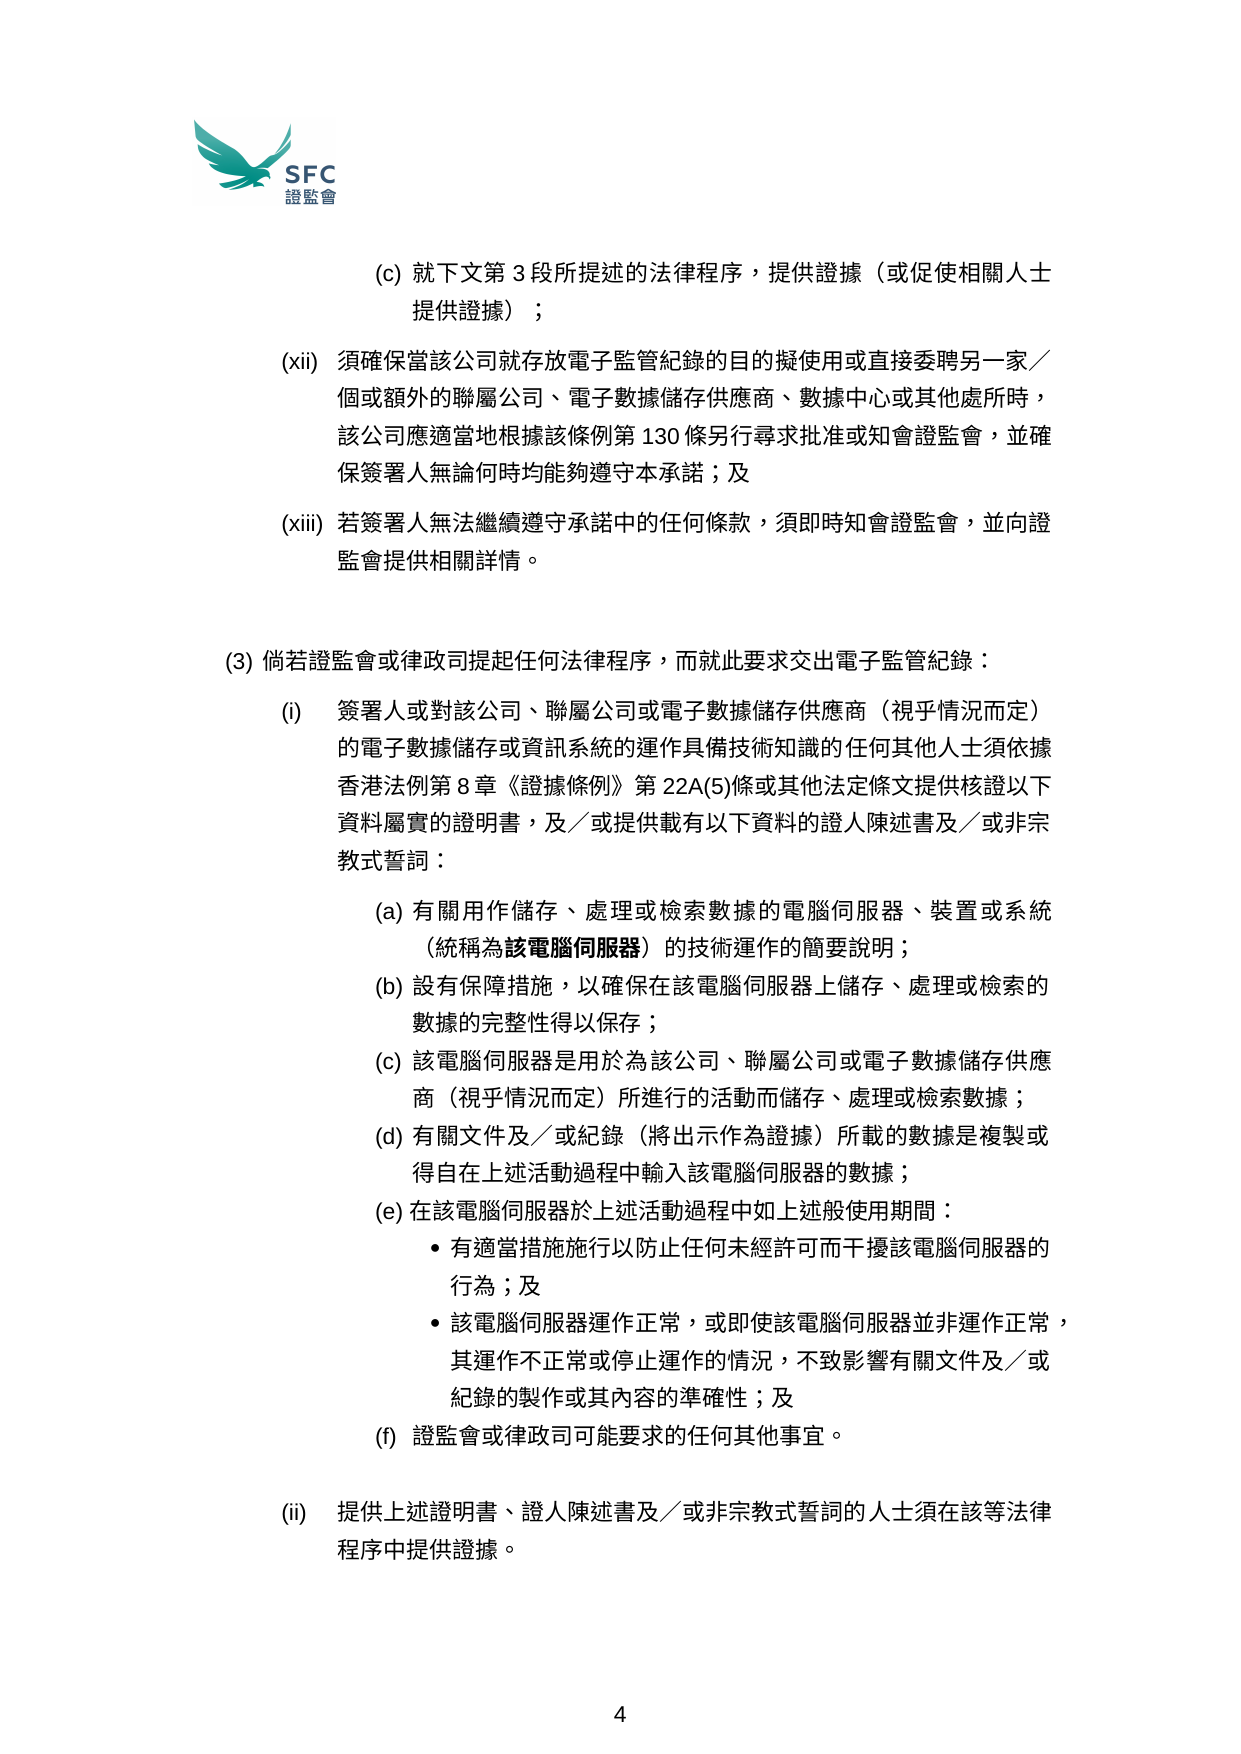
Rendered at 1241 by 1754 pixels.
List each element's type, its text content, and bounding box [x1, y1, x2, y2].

list 設有保障措施，以確保在該電腦伺服器上儲存、處理或檢索的數據的完整性得以保存； [375, 966, 1053, 1041]
text (f) 證監會或律政司可能要求的任何其他事宜。 [375, 1416, 1053, 1453]
list 有關用作儲存、處理或檢索數據的電腦伺服器、裝置或系統（統稱為該電腦伺服器）的技術運作的簡要說明； [375, 891, 1053, 966]
list 若簽署人無法繼續遵守承諾中的任何條款，須即時知會證監會，並向證監會提供相關詳情。 [281, 503, 1053, 578]
list 提供上述證明書、證人陳述書及／或非宗教式誓詞的人士須在該等法律程序中提供證據。 [281, 1492, 1053, 1567]
list 有關文件及／或紀錄（將出示作為證據）所載的數據是複製或得自在上述活動過程中輸入該電腦伺服器的數據； [375, 1116, 1053, 1191]
picture [192, 117, 337, 206]
list (e) 在該電腦伺服器於上述活動過程中如上述般使用期間： [375, 1191, 1053, 1228]
list 就下文第3段所提述的法律程序，提供證據（或促使相關人士提供證據）； [375, 253, 1053, 328]
list 有適當措施施行以防止任何未經許可而干擾該電腦伺服器的行為；及 [431, 1228, 1053, 1303]
list 倘若證監會或律政司提起任何法律程序，而就此要求交出電子監管紀錄： [225, 641, 1053, 678]
list 須確保當該公司就存放電子監管紀錄的目的擬使用或直接委聘另一家／個或額外的聯屬公司、電子數據儲存供應商、數據中心或其他處所時，該公司應適當地根據該條例第130條另行尋求批准或知會證監會，並確保簽署人無論何時均能夠遵守本承諾；及 [281, 341, 1053, 491]
list 簽署人或對該公司、聯屬公司或電子數據儲存供應商（視乎情況而定）的電子數據儲存或資訊系統的運作具備技術知識的任何其他人士須依據香港法例第8章《證據條例》第22A(5)條或其他法定條文提供核證以下資料屬實的證明書，及／或提供載有以下資料的證人陳述書及／或非宗教式誓詞： [281, 691, 1053, 878]
list 該電腦伺服器運作正常，或即使該電腦伺服器並非運作正常，其運作不正常或停止運作的情況，不致影響有關文件及／或紀錄的製作或其內容的準確性；及 [431, 1303, 1053, 1416]
list 該電腦伺服器是用於為該公司、聯屬公司或電子數據儲存供應商（視乎情況而定）所進行的活動而儲存、處理或檢索數據； [375, 1041, 1053, 1116]
